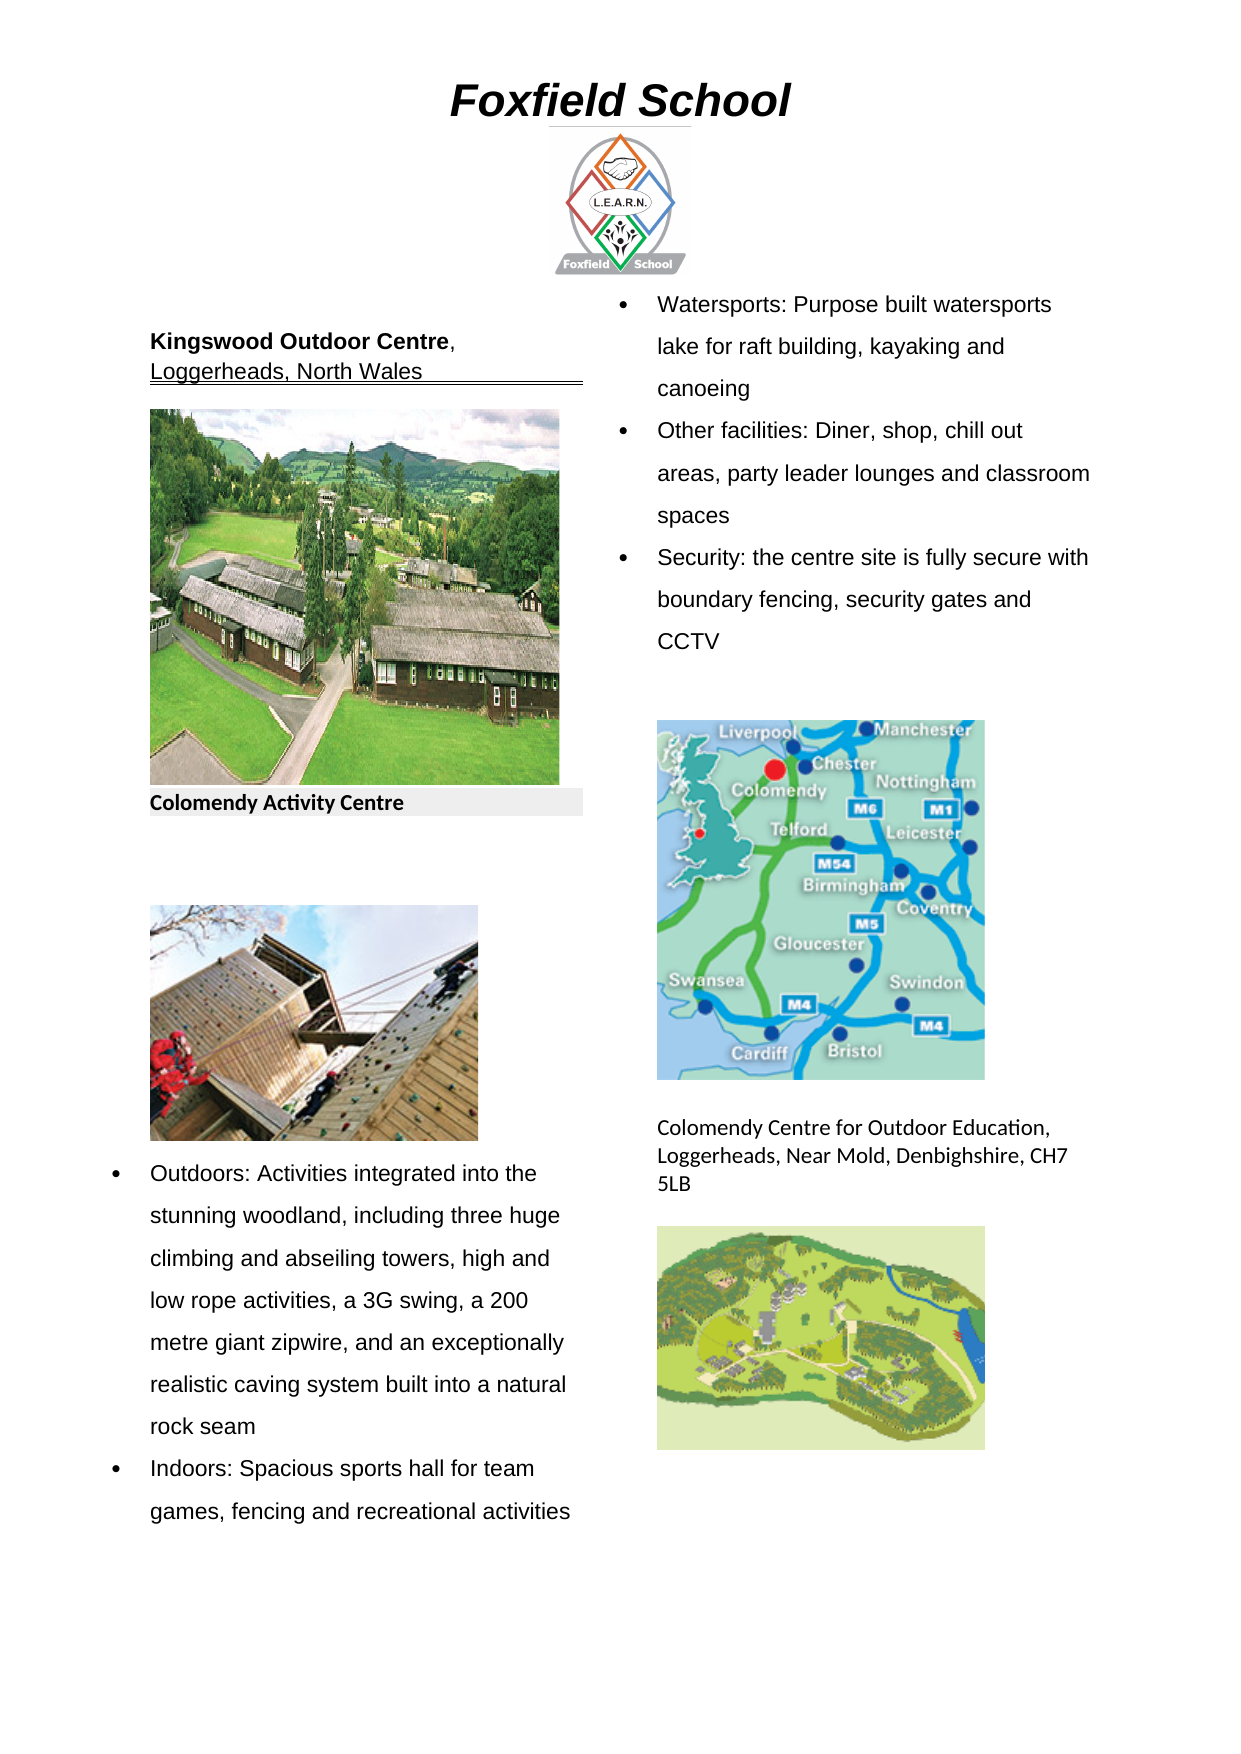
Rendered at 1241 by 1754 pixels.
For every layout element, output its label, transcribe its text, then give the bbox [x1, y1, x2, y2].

text Kingswood Outdoor Centre, Loggerheads, North Wales [150, 328, 583, 381]
list Indoors: Spacious sports hall for team games, fencing and recreational activities [112, 1439, 583, 1524]
text Colomendy Activity Centre [150, 788, 583, 816]
picture [549, 126, 692, 275]
picture [657, 720, 985, 1080]
list Outdoors: Activities integrated into the stunning woodland, including three huge climbing and abseiling towers, high and low rope activities, a 3G swing, a 200 metre giant zipwire, and an exceptionally realistic caving system built into a natural rock seam [112, 1144, 583, 1439]
picture [150, 905, 479, 1141]
picture [150, 409, 560, 785]
list Security: the centre site is fully secure with boundary fencing, security gates and CCTV [620, 528, 1090, 654]
list Other facilities: Diner, shop, chill out areas, party leader lounges and classroom spaces [620, 401, 1090, 528]
picture [657, 1226, 985, 1450]
list Watersports: Purpose built watersports lake for raft building, kayaking and canoeing [620, 275, 1090, 401]
text Colomendy Centre for Outdoor Education, Loggerheads, Near Mold, Denbighshire, CH7 5LB [657, 1113, 1090, 1197]
